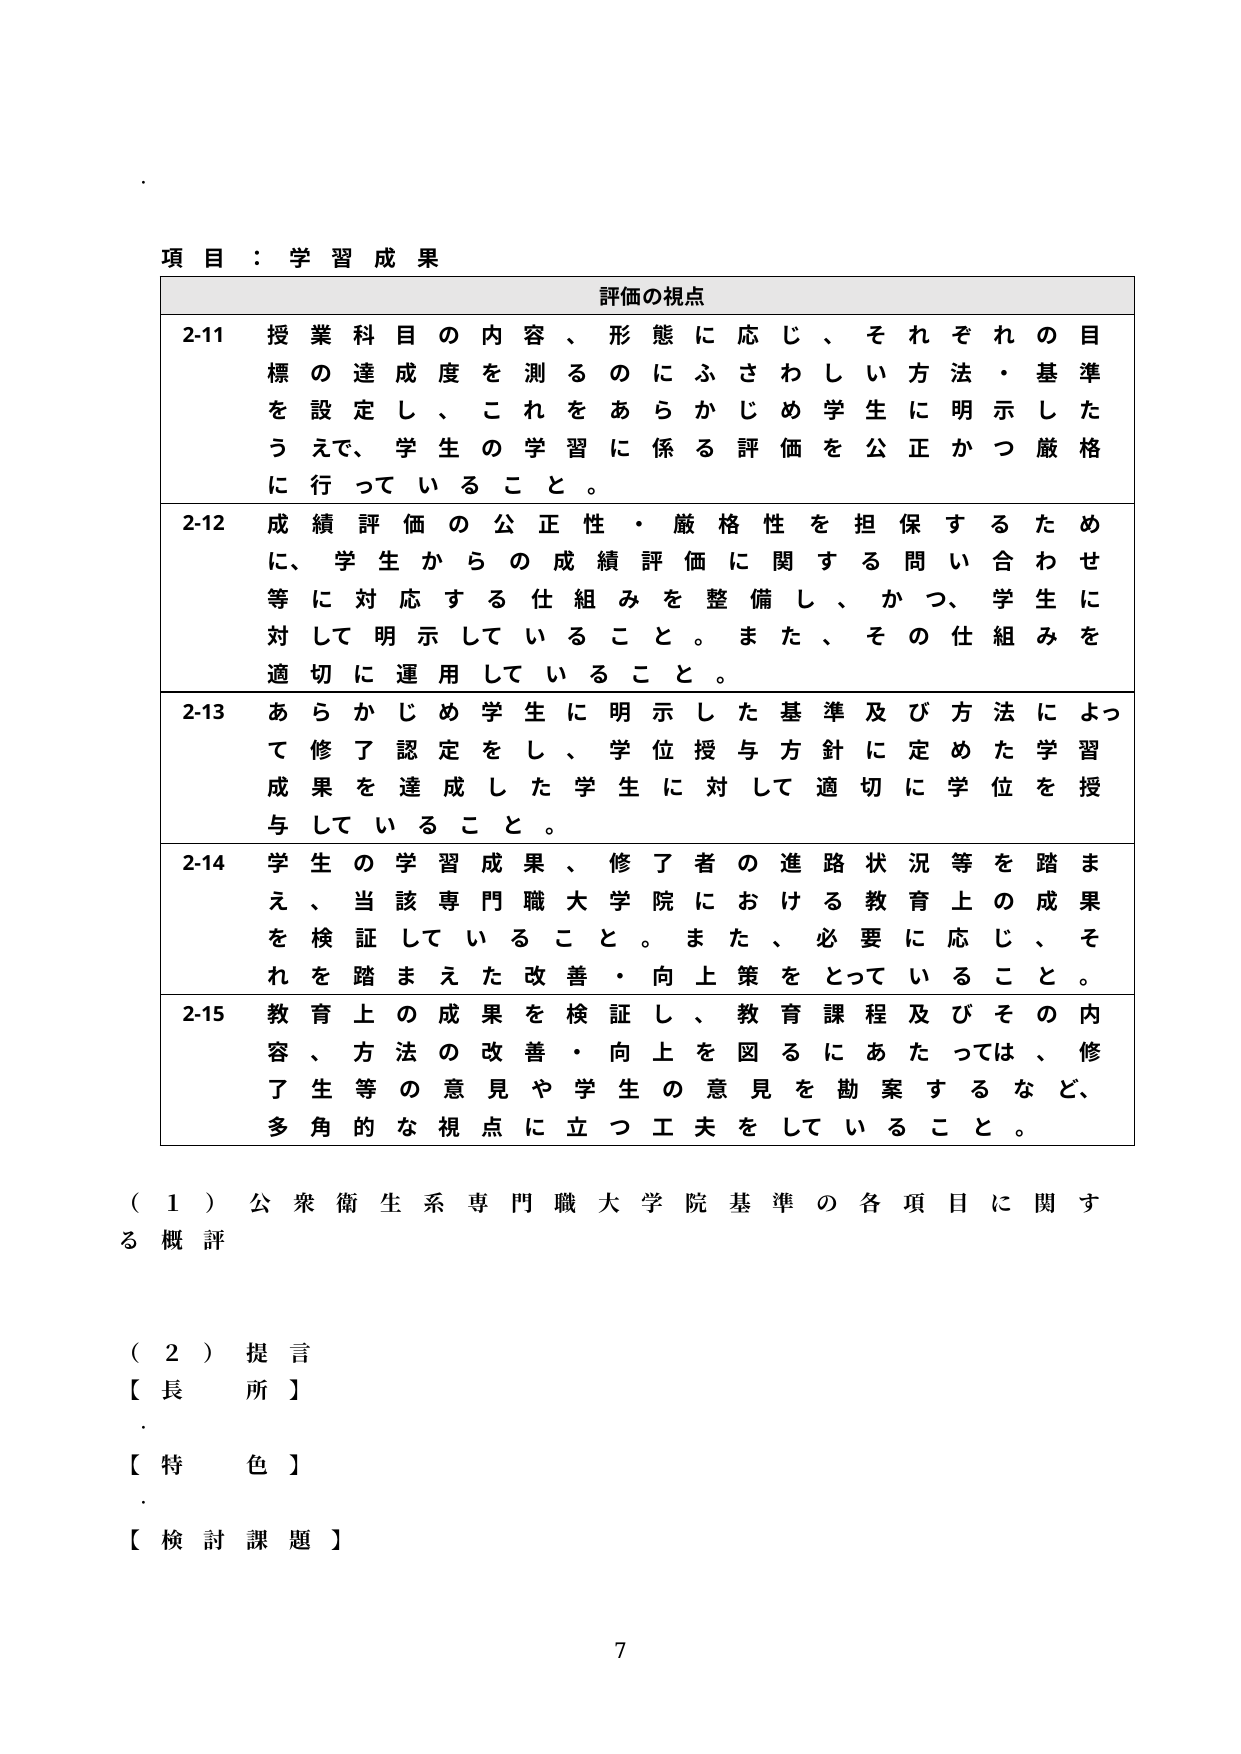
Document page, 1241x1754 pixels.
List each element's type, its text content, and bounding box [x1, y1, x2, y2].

table_cell 2-15 [161, 995, 236, 1144]
table_cell 2-11 [161, 315, 236, 503]
text （２）提言 [118, 1333, 1122, 1371]
table_cell 2-14 [161, 844, 236, 993]
table_cell あらかじめ学生に明示した基準及び方法によって修了認定をし、学位授与方針に定めた学習成果を達成した学生に対して適切に学位を授与していること。 [236, 693, 1134, 842]
table_header 評価の視点 [161, 277, 1134, 314]
table_cell 教育上の成果を検証し、教育課程及びその内容、方法の改善・向上を図るにあたっては、修了生等の意見や学生の意見を勘案するなど、多角的な視点に立つ工夫をしていること。 [236, 995, 1134, 1144]
table_cell 2-12 [161, 504, 236, 691]
table_cell 成績評価の公正性・厳格性を担保するために、学生からの成績評価に関する問い合わせ等に対応する仕組みを整備し、かつ、学生に対して明示していること。また、その仕組みを適切に運用していること。 [236, 504, 1134, 691]
table_cell 授業科目の内容、形態に応じ、それぞれの目標の達成度を測るのにふさわしい方法・基準を設定し、これをあらかじめ学生に明示したうえで、学生の学習に係る評価を公正かつ厳格に行っていること。 [236, 315, 1134, 503]
text 【特 色】 [118, 1446, 1122, 1483]
table_cell 学生の学習成果、修了者の進路状況等を踏まえ、当該専門職大学院における教育上の成果を検証していること。また、必要に応じ、それを踏まえた改善・向上策をとっていること。 [236, 844, 1134, 993]
text 項目：学習成果 [118, 238, 1122, 276]
text 【検討課題】 [118, 1521, 1122, 1558]
text （１）公衆衛生系専門職大学院基準の各項目に関する概評 [118, 1183, 1122, 1258]
text 【長 所】 [118, 1371, 1122, 1408]
table_cell 2-13 [161, 693, 236, 842]
